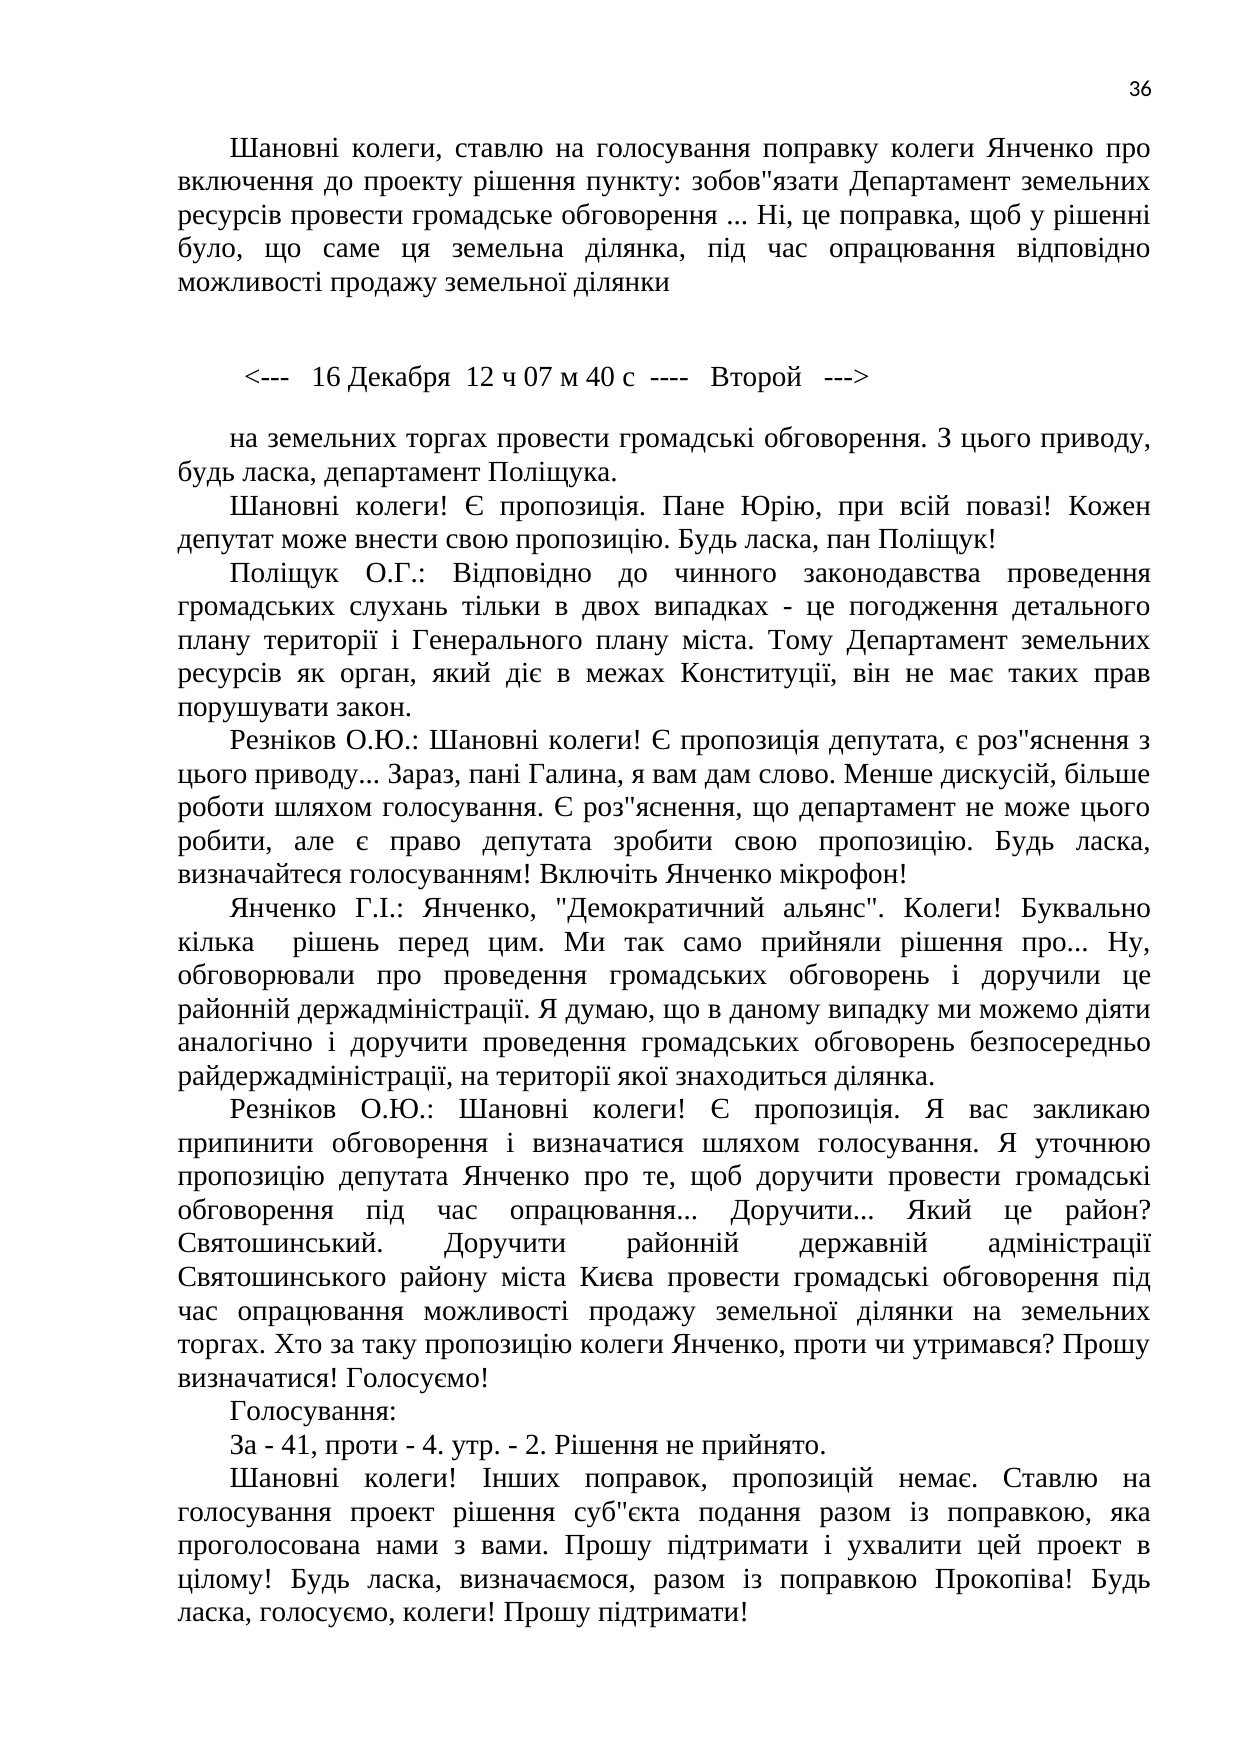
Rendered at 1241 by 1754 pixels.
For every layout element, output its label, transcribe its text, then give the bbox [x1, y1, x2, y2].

text Шановні колеги! Є пропозиція. Пане Юрію, при всій повазі! Кожен депутат може внести свою пропозицію. Будь ласка, пан Поліщук! [177, 488, 1152, 555]
text на земельних торгах провести громадські обговорення. З цього приводу, будь ласка, департамент Поліщука. [177, 421, 1152, 488]
text Янченко Г.І.: Янченко, "Демократичний альянс". Колеги! Буквально кілька рішень перед цим. Ми так само прийняли рішення про... Ну, обговорювали про проведення громадських обговорень і доручили це районній держадміністрації. Я думаю, що в даному випадку ми можемо діяти аналогічно і доручити проведення громадських обговорень безпосередньо райдержадміністрації, на території якої знаходиться ділянка. [177, 890, 1152, 1091]
text Поліщук О.Г.: Відповідно до чинного законодавства проведення громадських слухань тільки в двох випадках - це погодження детального плану території і Генерального плану міста. Тому Департамент земельних ресурсів як орган, який діє в межах Конституції, він не має таких прав порушувати закон. [177, 555, 1152, 722]
text Резніков О.Ю.: Шановні колеги! Є пропозиція депутата, є роз"яснення з цього приводу... Зараз, пані Галина, я вам дам слово. Менше дискусій, більше роботи шляхом голосування. Є роз"яснення, що департамент не може цього робити, але є право депутата зробити свою пропозицію. Будь ласка, визначайтеся голосуванням! Включіть Янченко мікрофон! [177, 722, 1152, 890]
text <--- 16 Декабря 12 ч 07 м 40 с ---- Второй ---> [177, 359, 1152, 393]
text Голосування: [177, 1393, 1152, 1427]
text Шановні колеги, ставлю на голосування поправку колеги Янченко про включення до проекту рішення пункту: зобов"язати Департамент земельних ресурсів провести громадське обговорення ... Ні, це поправка, щоб у рішенні було, що саме ця земельна ділянка, під час опрацювання відповідно можливості продажу земельної ділянки [177, 130, 1152, 297]
text Шановні колеги! Інших поправок, пропозицій немає. Ставлю на голосування проект рішення суб"єкта подання разом із поправкою, яка проголосована нами з вами. Прошу підтримати і ухвалити цей проект в цілому! Будь ласка, визначаємося, разом із поправкою Прокопіва! Будь ласка, голосуємо, колеги! Прошу підтримати! [177, 1460, 1152, 1628]
text Резніков О.Ю.: Шановні колеги! Є пропозиція. Я вас закликаю припинити обговорення і визначатися шляхом голосування. Я уточнюю пропозицію депутата Янченко про те, щоб доручити провести громадські обговорення під час опрацювання... Доручити... Який це район? Святошинський. Доручити районній державній адміністрації Святошинського району міста Києва провести громадські обговорення під час опрацювання можливості продажу земельної ділянки на земельних торгах. Хто за таку пропозицію колеги Янченко, проти чи утримався? Прошу визначатися! Голосуємо! [177, 1091, 1152, 1393]
text За - 41, проти - 4. утр. - 2. Рішення не прийнято. [177, 1427, 1152, 1460]
